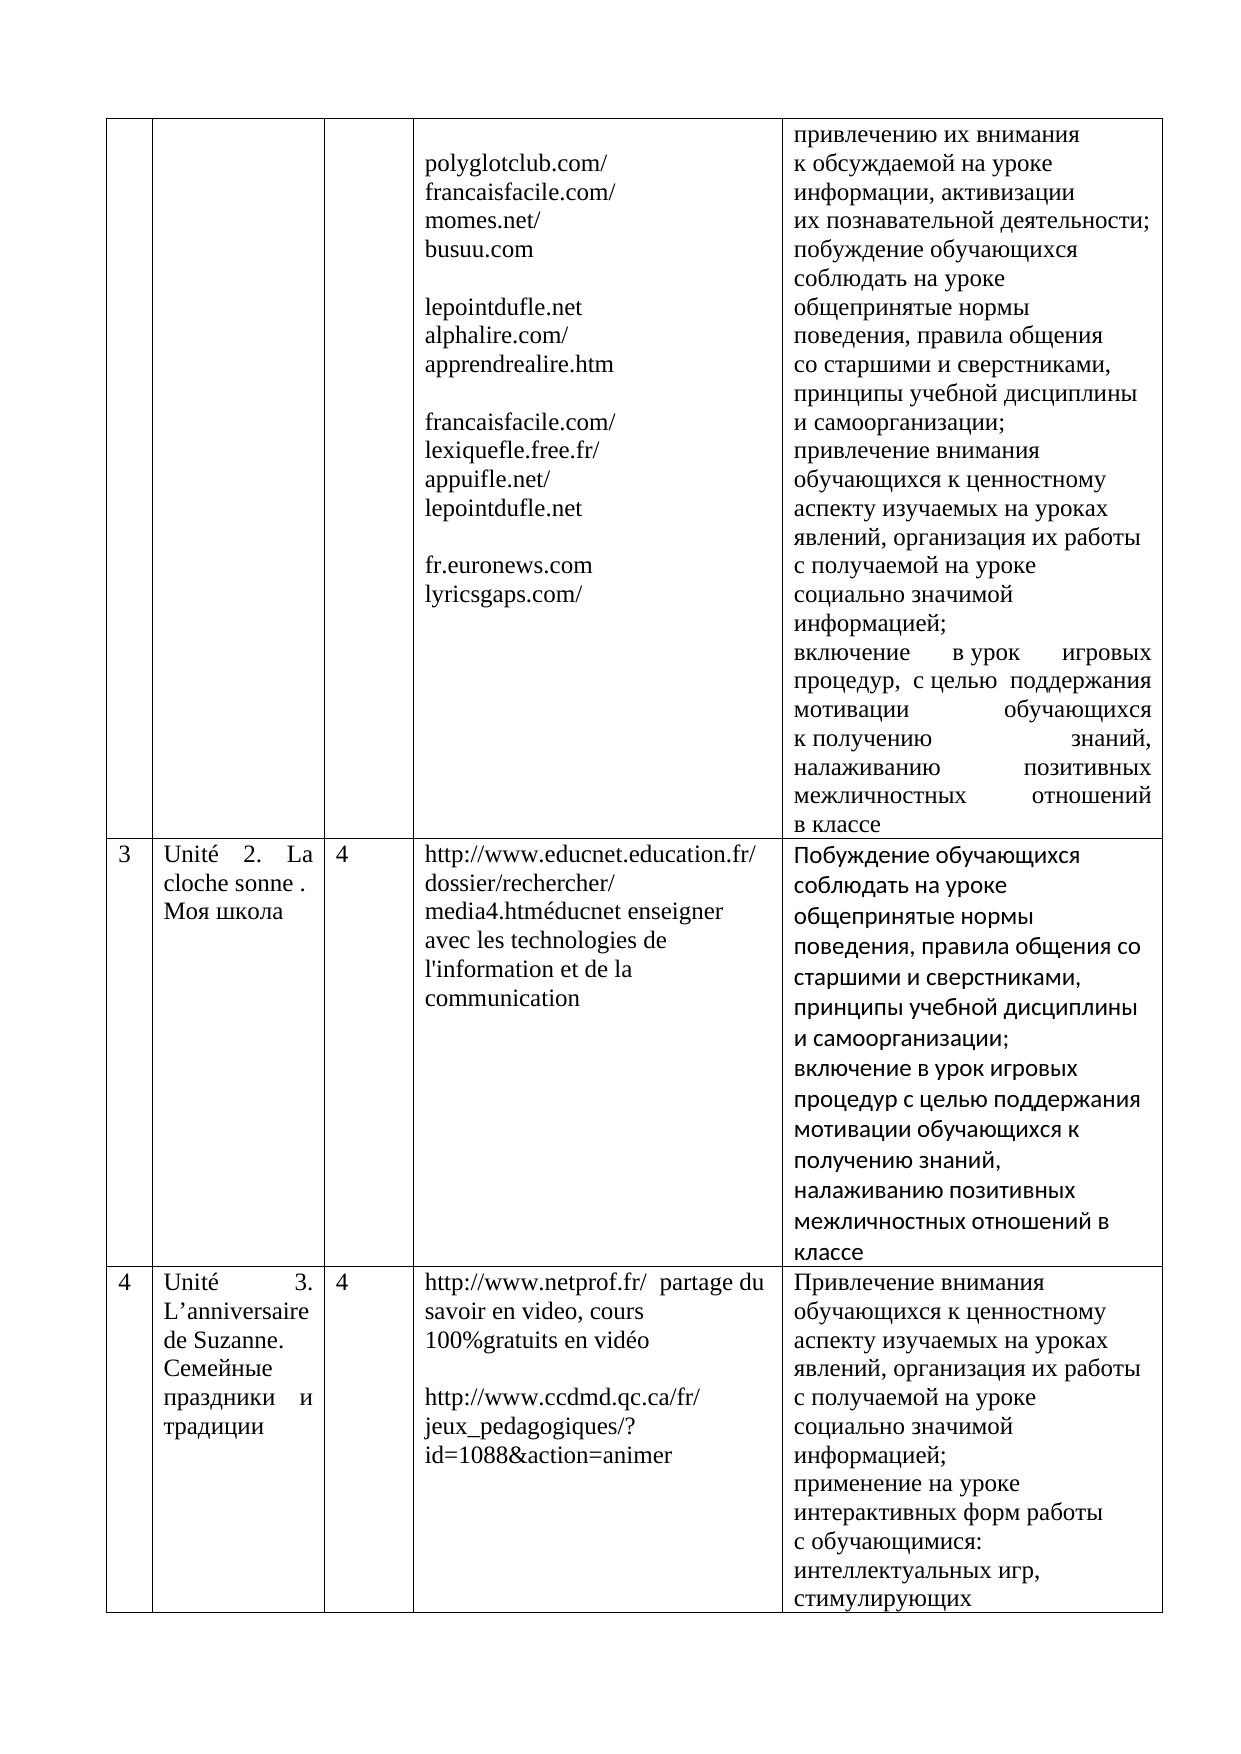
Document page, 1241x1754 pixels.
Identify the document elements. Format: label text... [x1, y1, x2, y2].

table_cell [414, 1267, 782, 1612]
table_cell Побуждение обучающихся соблюдать на уроке общепринятые нормы поведения, правила общения со старшими и сверстниками, принципы учебной дисциплины и самоорганизации; включение в урок игровых процедур с целью поддержания мотивации обучающихся к получению знаний, налаживанию позитивных межличностных отношений в классе [783, 839, 1162, 1266]
table_cell http://www.educnet.education.fr/dossier/rechercher/media4.htméducnet enseigner avec les technologies de l'information et de la communication [414, 839, 782, 1266]
table_cell 4 [325, 1267, 413, 1612]
table_cell 2 [107, 119, 152, 838]
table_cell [414, 119, 782, 838]
table_cell Unité 2. La cloche sonne . Моя школа [153, 839, 324, 1266]
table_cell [783, 1267, 1162, 1612]
table_cell 4 [325, 839, 413, 1266]
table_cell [153, 119, 324, 838]
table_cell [153, 1267, 324, 1612]
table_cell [783, 119, 1162, 838]
table_cell 4 [325, 119, 413, 838]
table_cell 4 [107, 1267, 152, 1612]
table_cell 3 [107, 839, 152, 1266]
